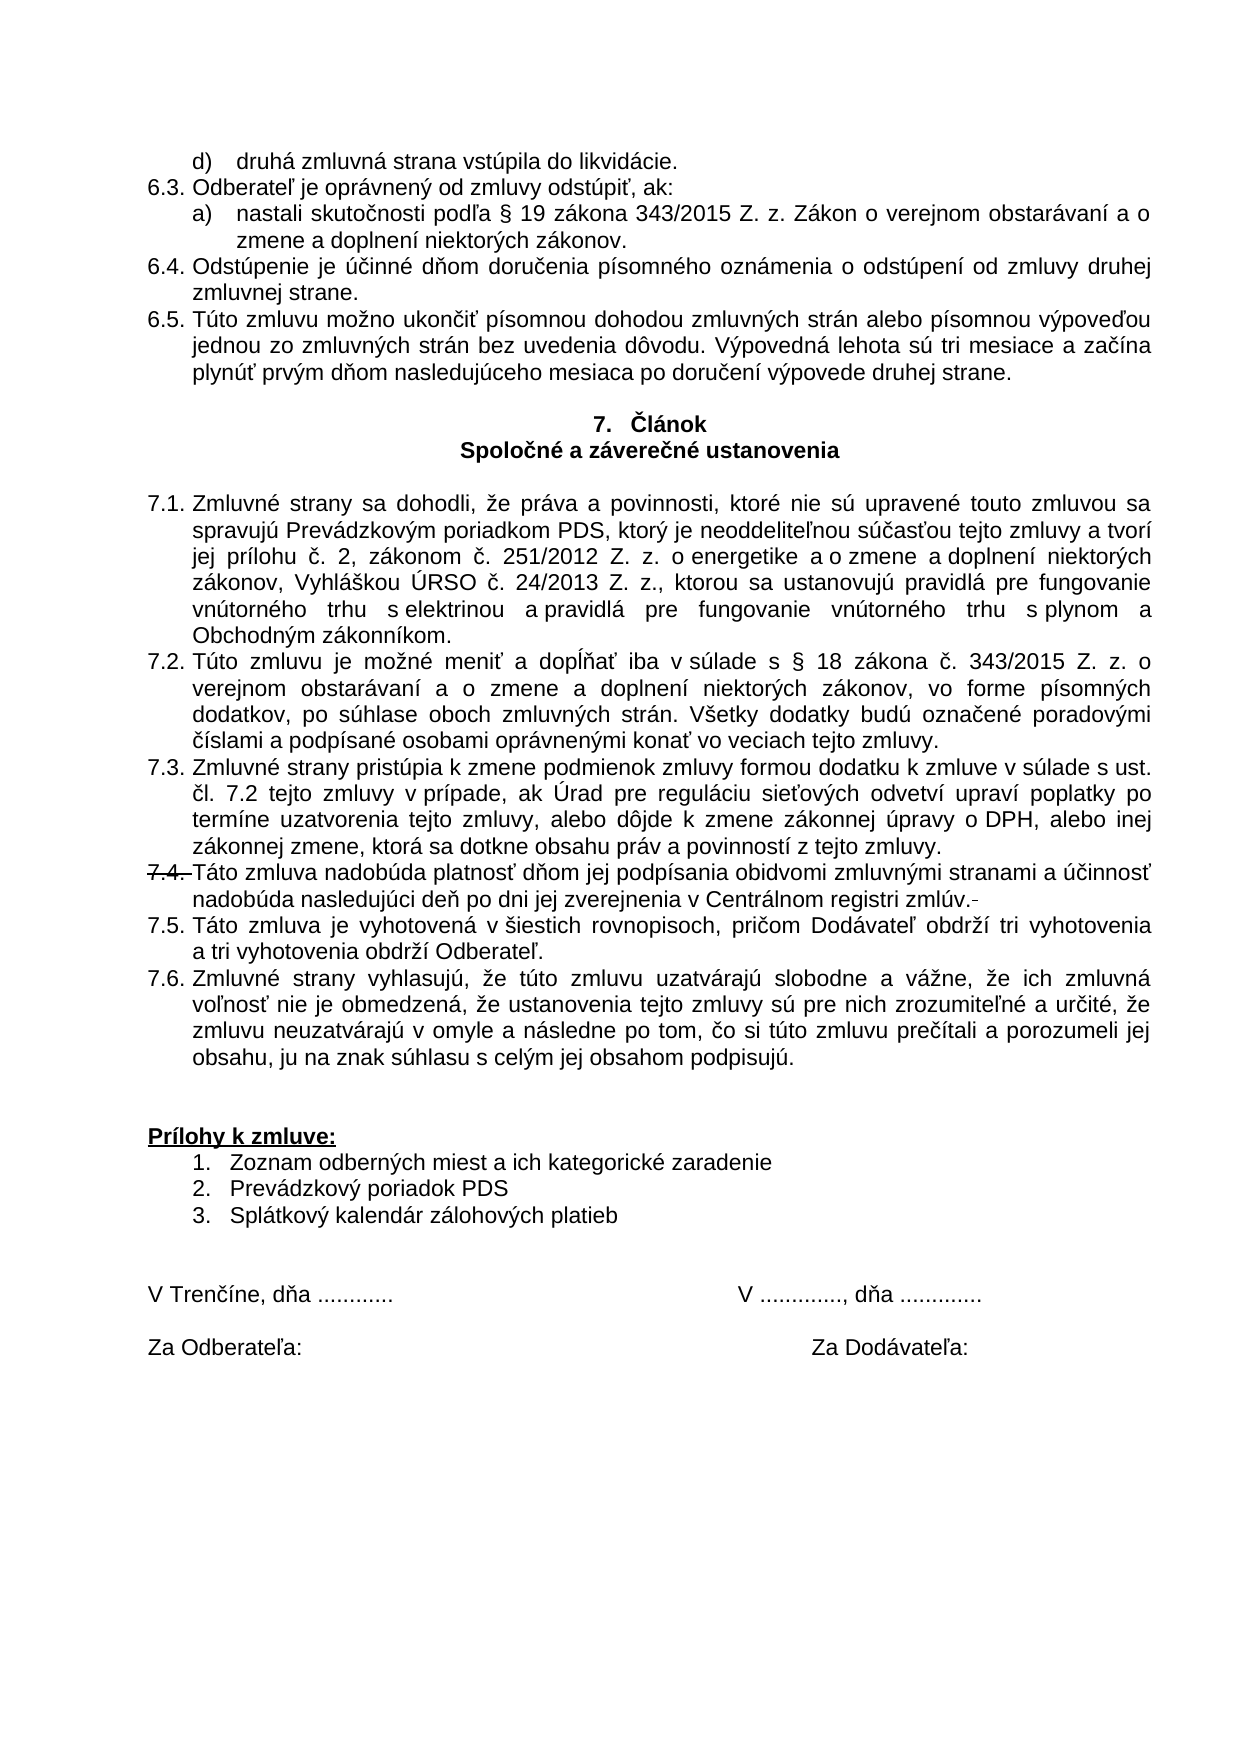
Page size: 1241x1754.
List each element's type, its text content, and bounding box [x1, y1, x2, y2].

list Odstúpenie je účinné dňom doručenia písomného oznámenia o odstúpení od zmluvy druhej zmluvnej strane. [147, 253, 1152, 306]
list Prevádzkový poriadok PDS [192, 1175, 1152, 1202]
list Zmluvné strany sa dohodli, že práva a povinnosti, ktoré nie sú upravené touto zmluvou sa spravujú Prevádzkovým poriadkom PDS, ktorý je neoddeliteľnou súčasťou tejto zmluvy a tvorí jej prílohu č. 2, zákonom č. 251/2012 Z. z. o energetike a o zmene a doplnení niektorých zákonov, Vyhláškou ÚRSO č. 24/2013 Z. z., ktorou sa ustanovujú pravidlá pre fungovanie vnútorného trhu s elektrinou a pravidlá pre fungovanie vnútorného trhu s plynom a Obchodným zákonníkom. [147, 490, 1152, 648]
list Túto zmluvu možno ukončiť písomnou dohodou zmluvných strán alebo písomnou výpoveďou jednou zo zmluvných strán bez uvedenia dôvodu. Výpovedná lehota sú tri mesiace a začína plynúť prvým dňom nasledujúceho mesiaca po doručení výpovede druhej strane. [147, 306, 1152, 385]
text d) druhá zmluvná strana vstúpila do likvidácie. [192, 148, 1152, 174]
text Za Odberateľa: Za Dodávateľa: [148, 1333, 1152, 1360]
list Zmluvné strany vyhlasujú, že túto zmluvu uzatvárajú slobodne a vážne, že ich zmluvná voľnosť nie je obmedzená, že ustanovenia tejto zmluvy sú pre nich zrozumiteľné a určité, že zmluvu neuzatvárajú v omyle a následne po tom, čo si túto zmluvu prečítali a porozumeli jej obsahu, ju na znak súhlasu s celým jej obsahom podpisujú. [147, 964, 1152, 1070]
list Splátkový kalendár zálohových platieb [192, 1202, 1152, 1228]
list Zoznam odberných miest a ich kategorické zaradenie [192, 1149, 1152, 1175]
text V Trenčíne, dňa ............ V ............., dňa ............. [148, 1281, 1152, 1307]
list nastali skutočnosti podľa § 19 zákona 343/2015 Z. z. Zákon o verejnom obstarávaní a o zmene a doplnení niektorých zákonov. [192, 200, 1152, 253]
text Spoločné a záverečné ustanovenia [148, 437, 1152, 464]
text Prílohy k zmluve: [148, 1123, 1152, 1149]
list Článok [148, 411, 1152, 437]
list Táto zmluva je vyhotovená v šiestich rovnopisoch, pričom Dodávateľ obdrží tri vyhotovenia a tri vyhotovenia obdrží Odberateľ. [147, 912, 1152, 964]
list Zmluvné strany pristúpia k zmene podmienok zmluvy formou dodatku k zmluve v súlade s ust. čl. 7.2 tejto zmluvy v prípade, ak Úrad pre reguláciu sieťových odvetví upraví poplatky po termíne uzatvorenia tejto zmluvy, alebo dôjde k zmene zákonnej úpravy o DPH, alebo inej zákonnej zmene, ktorá sa dotkne obsahu práv a povinností z tejto zmluvy. [147, 754, 1152, 859]
list Túto zmluvu je možné meniť a dopĺňať iba v súlade s § 18 zákona č. 343/2015 Z. z. o verejnom obstarávaní a o zmene a doplnení niektorých zákonov, vo forme písomných dodatkov, po súhlase oboch zmluvných strán. Všetky dodatky budú označené poradovými číslami a podpísané osobami oprávnenými konať vo veciach tejto zmluvy. [147, 648, 1152, 754]
list Táto zmluva nadobúda platnosť dňom jej podpísania obidvomi zmluvnými stranami a účinnosť nadobúda nasledujúci deň po dni jej zverejnenia v Centrálnom registri zmlúv. [147, 859, 1152, 912]
list Odberateľ je oprávnený od zmluvy odstúpiť, ak: [147, 174, 1152, 200]
